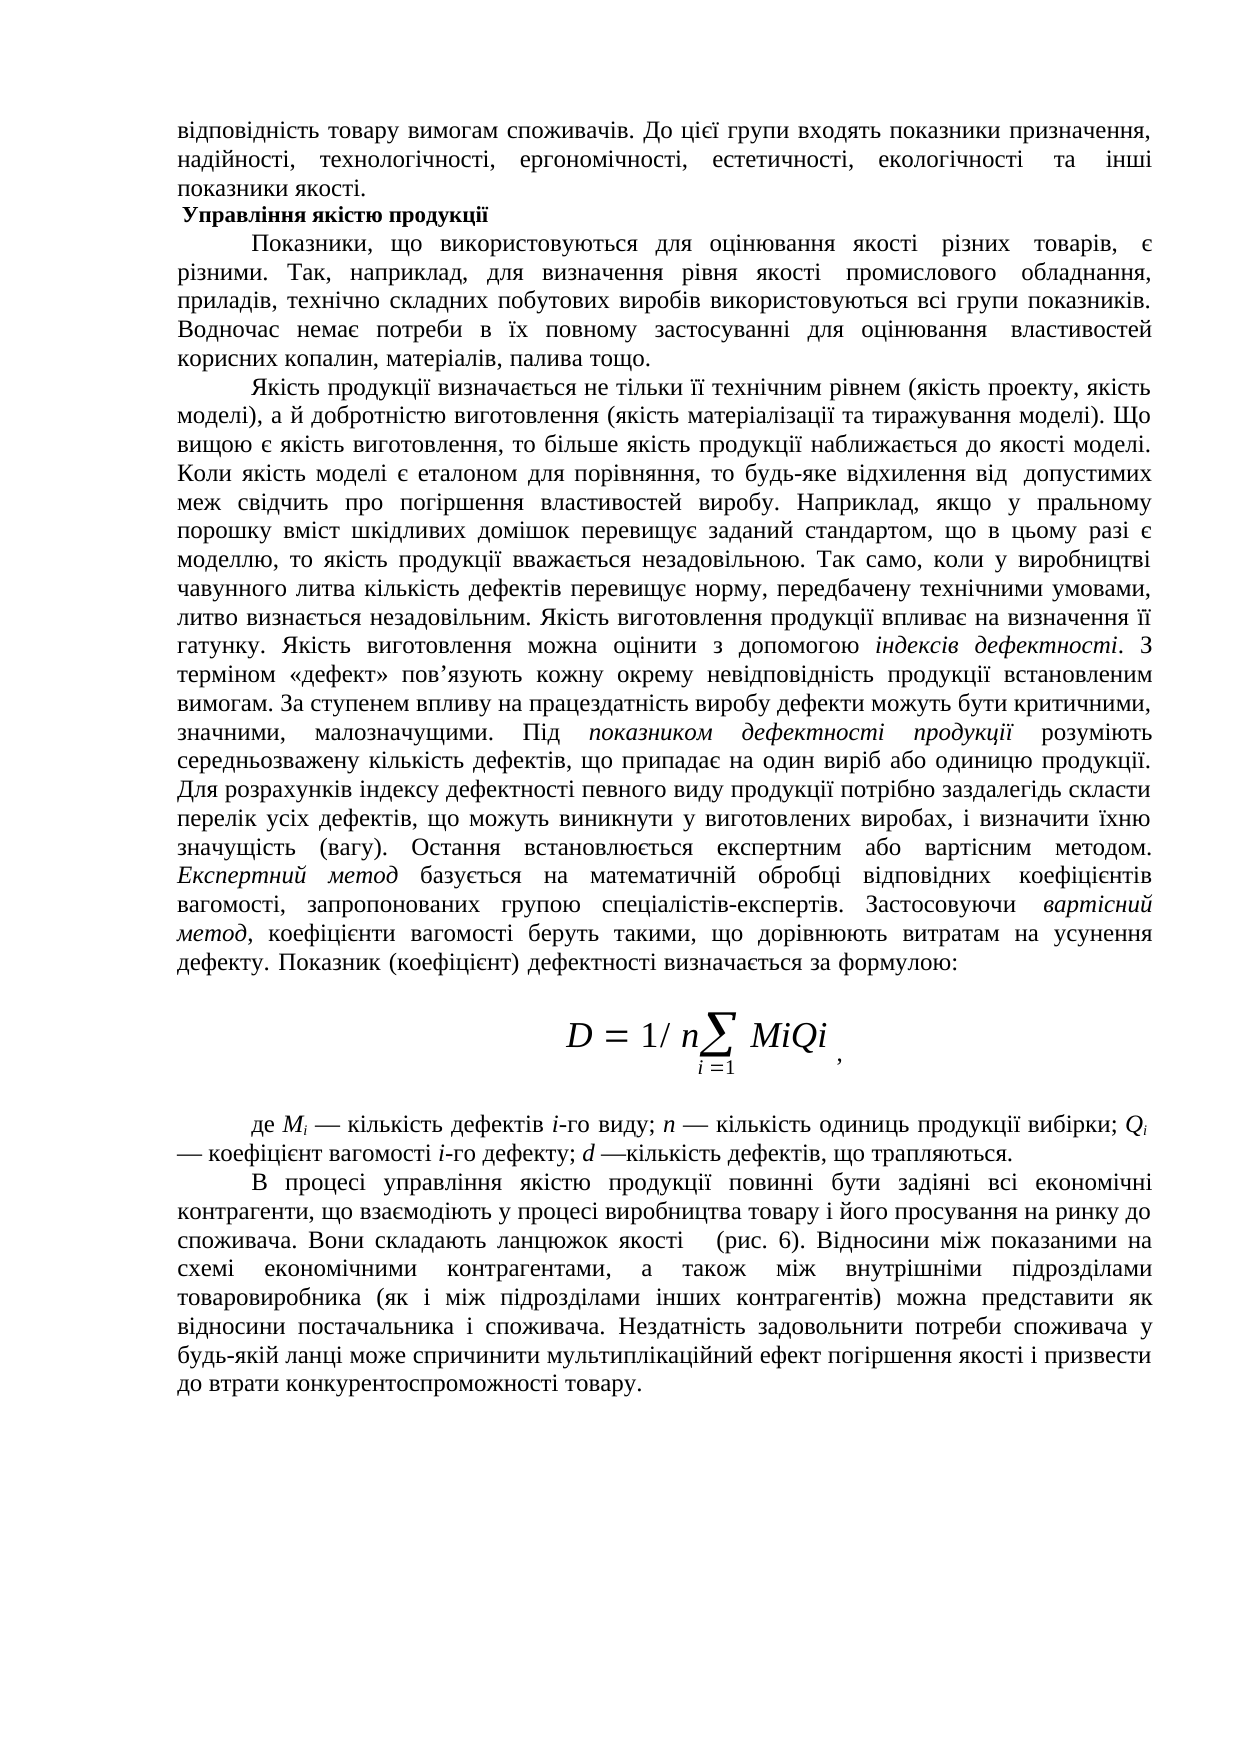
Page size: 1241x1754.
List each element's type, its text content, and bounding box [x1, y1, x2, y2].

text відповідність товару вимогам споживачів. До цієї групи входять показники призначення, надійності, технологічності, ергономічності, естетичності, екологічності та інші показники якості. [177, 115, 1152, 201]
text Управління якістю продукції [152, 201, 1238, 228]
text Якість продукції визначається не тільки її технічним рівнем (якість проекту, якість моделі), а й добротністю виготовлення (якість матеріалізації та тиражування моделі). Що вищою є якість виготовлення, то більше якість продукції наближається до якості моделі. Коли якість моделі є еталоном для порівняння, то будь-яке відхилення від допустимих меж свідчить про погіршення властивостей виробу. Наприклад, якщо у пральному порошку вміст шкідливих домішок перевищує заданий стандартом, що в цьому разі є моделлю, то якість продукції вважається незадовільною. Так само, коли у виробництві чавунного литва кількість дефектів перевищує норму, передбачену технічними умовами, литво визнається незадовільним. Якість виготовлення продукції впливає на визначення її гатунку. Якість виготовлення можна оцінити з допомогою індексів дефектності. З терміном «дефект» пов’язують кожну окрему невідповідність продукції встановленим вимогам. За ступенем впливу на працездатність виробу дефекти можуть бути критичними, значними, малозначущими. Під показником дефектності продукції розуміють середньозважену кількість дефектів, що припадає на один виріб або одиницю продукції. Для розрахунків індексу дефектності певного виду продукції потрібно заздалегідь скласти перелік усіх дефектів, що можуть виникнути у виготовлених виробах, і визначити їхню значущість (вагу). Остання встановлюється експертним або вартісним методом. Експертний метод базується на математичній обробці відповідних коефіцієнтів вагомості, запропонованих групою спеціалістів-експертів. Застосовуючи вартісний метод, коефіцієнти вагомості беруть такими, що дорівнюють витратам на усунення дефекту. Показник (коефіцієнт) дефектності визначається за формулою: [177, 372, 1152, 975]
text де Mi — кількість дефектів і-го виду; n — кількість одиниць продукції вибірки; Qi [251, 1109, 1238, 1138]
text i 1 [265, 1057, 1167, 1079]
text D  1/ n MiQi , [254, 1008, 1155, 1057]
text — коефіцієнт вагомості і-го дефекту; d —кількість дефектів, що трапляються. [177, 1138, 1238, 1167]
text Показники, що використовуються для оцінювання якості різних товарів, є різними. Так, наприклад, для визначення рівня якості промислового обладнання, приладів, технічно складних побутових виробів використовуються всі групи показників. Водночас немає потреби в їх повному застосуванні для оцінювання властивостей корисних копалин, матеріалів, палива тощо. [177, 228, 1152, 372]
text В процесі управління якістю продукції повинні бути задіяні всі економічні контрагенти, що взаємодіють у процесі виробництва товару і його просування на ринку до споживача. Вони складають ланцюжок якості (рис. 6). Відносини між показаними на схемі економічними контрагентами, а також між внутрішніми підрозділами товаровиробника (як і між підрозділами інших контрагентів) можна представити як відносини постачальника і споживача. Нездатність задовольнити потреби споживача у будь-якій ланці може спричинити мультиплікаційний ефект погіршення якості і призвести до втрати конкурентоспроможності товару. [177, 1167, 1153, 1397]
